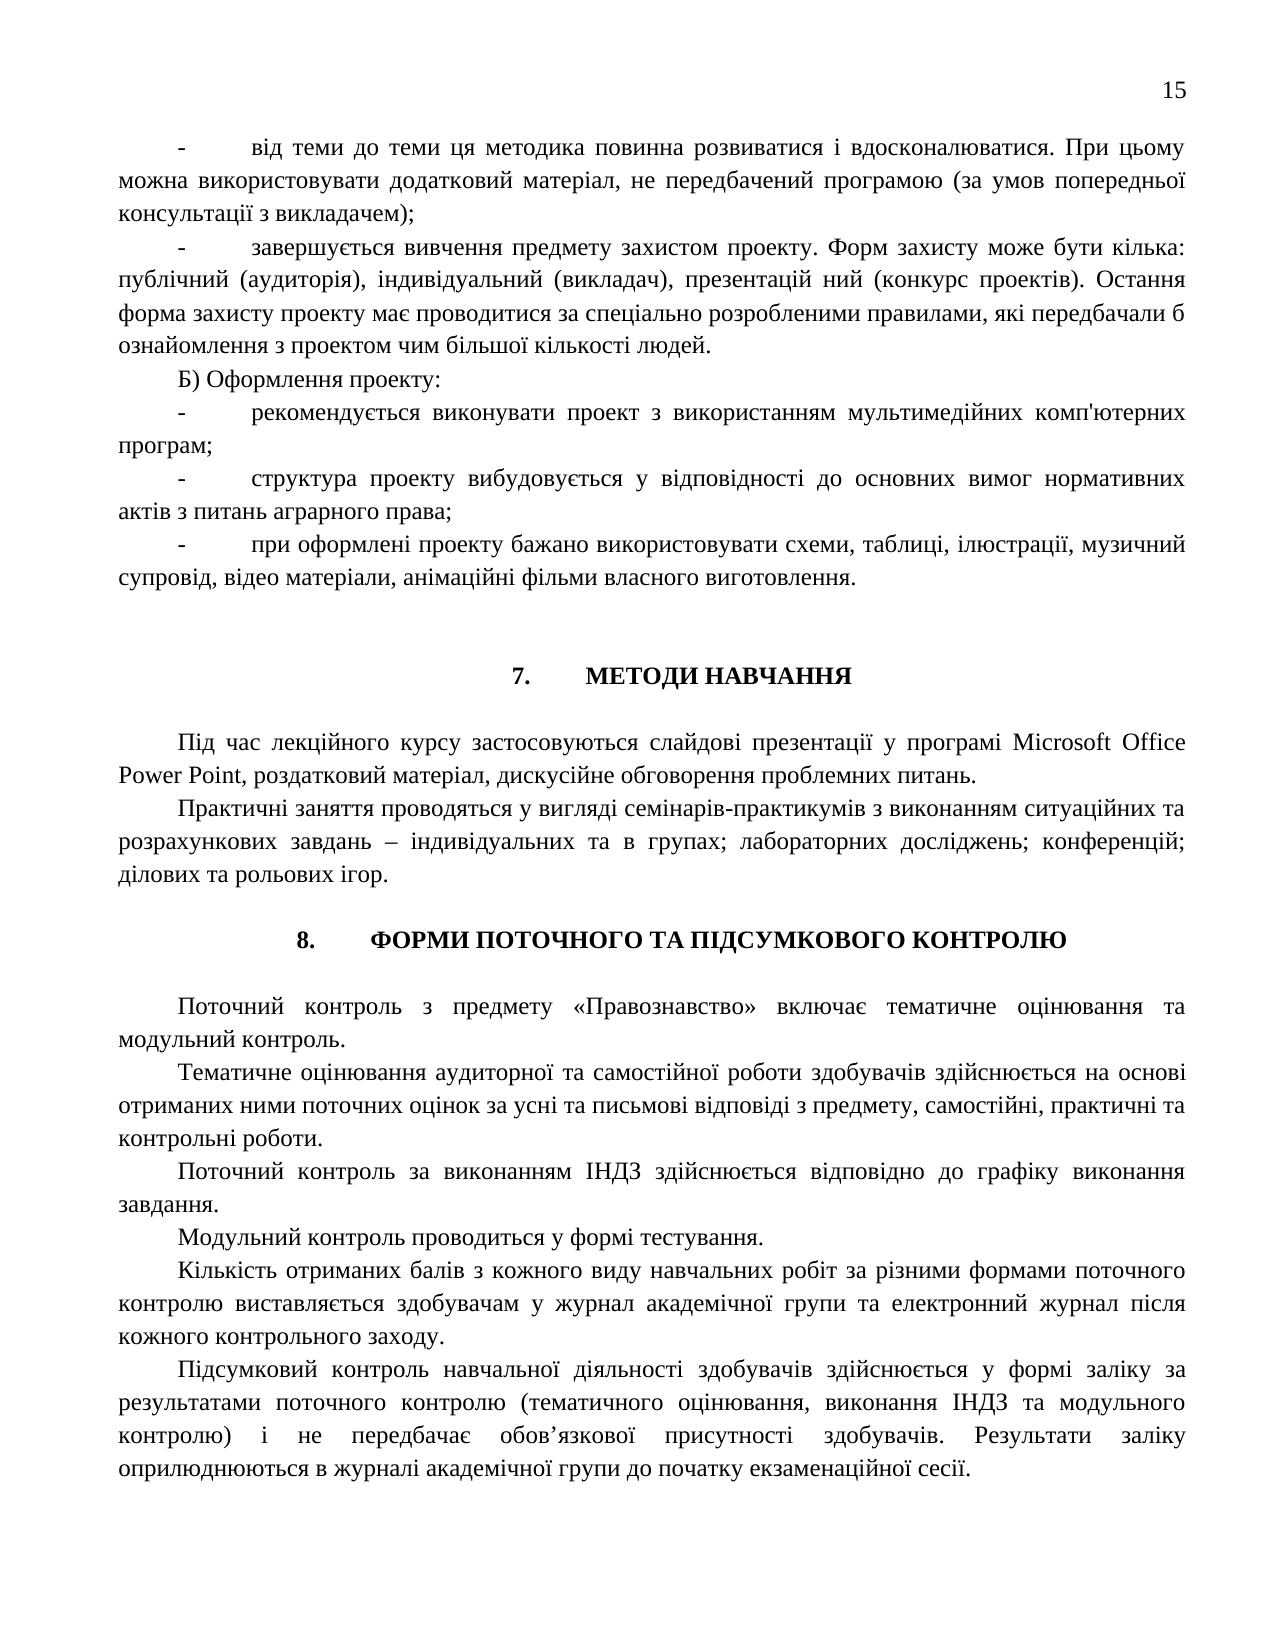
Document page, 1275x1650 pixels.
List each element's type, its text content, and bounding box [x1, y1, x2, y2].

text Поточний контроль з предмету «Правознавство» включає тематичне оцінювання та модульний контроль. [118, 991, 1186, 1053]
text Модульний контроль проводиться у формі тестування. [118, 1222, 1186, 1251]
text Підсумковий контроль навчальної діяльності здобувачів здійснюється у формі заліку за результатами поточного контролю (тематичного оцінювання, виконання ІНДЗ та модульного контролю) і не передбачає обов’язкової присутності здобувачів. Результати заліку оприлюднюються в журналі академічної групи до початку екзаменаційної сесії. [118, 1354, 1186, 1482]
text - рекомендується виконувати проект з використанням мультимедійних комп'ютерних програм; [118, 397, 1186, 458]
text Тематичне оцінювання аудиторної та самостійної роботи здобувачів здійснюється на основі отриманих ними поточних оцінок за усні та письмові відповіді з предмету, самостійні, практичні та контрольні роботи. [118, 1057, 1186, 1152]
text Б) Оформлення проекту: [118, 364, 1186, 392]
list ФОРМИ ПОТОЧНОГО ТА ПІДСУМКОВОГО КОНТРОЛЮ [118, 925, 1186, 954]
text Кількість отриманих балів з кожного виду навчальних робіт за різними формами поточного контролю виставляється здобувачам у журнал академічної групи та електронний журнал після кожного контрольного заходу. [118, 1255, 1186, 1350]
text Поточний контроль за виконанням ІНДЗ здійснюється відповідно до графіку виконання завдання. [118, 1156, 1186, 1218]
text - від теми до теми ця методика повинна розвиватися і вдосконалюватися. При цьому можна використовувати додатковий матеріал, не передбачений програмою (за умов попередньої консультації з викладачем); [118, 132, 1186, 227]
text - структура проекту вибудовується у відповідності до основних вимог нормативних актів з питань аграрного права; [118, 463, 1186, 524]
list МЕТОДИ НАВЧАННЯ [118, 661, 1186, 689]
text Практичні заняття проводяться у вигляді семінарів-практикумів з виконанням ситуаційних та розрахункових завдань ‒ індивідуальних та в групах; лабораторних досліджень; конференцій; ділових та рольових ігор. [118, 793, 1186, 888]
text - при оформлені проекту бажано використовувати схеми, таблиці, ілюстрації, музичний супровід, відео матеріали, анімаційні фільми власного виготовлення. [118, 529, 1186, 591]
text - завершується вивчення предмету захистом проекту. Форм захисту може бути кілька: публічний (аудиторія), індивідуальний (викладач), презентацій ний (конкурс проектів). Остання форма захисту проекту має проводитися за спеціально розробленими правилами, які передбачали б ознайомлення з проектом чим більшої кількості людей. [118, 232, 1186, 359]
text Під час лекційного курсу застосовуються слайдові презентації у програмі Microsoft Office Power Point, роздатковий матеріал, дискусійне обговорення проблемних питань. [118, 727, 1186, 789]
